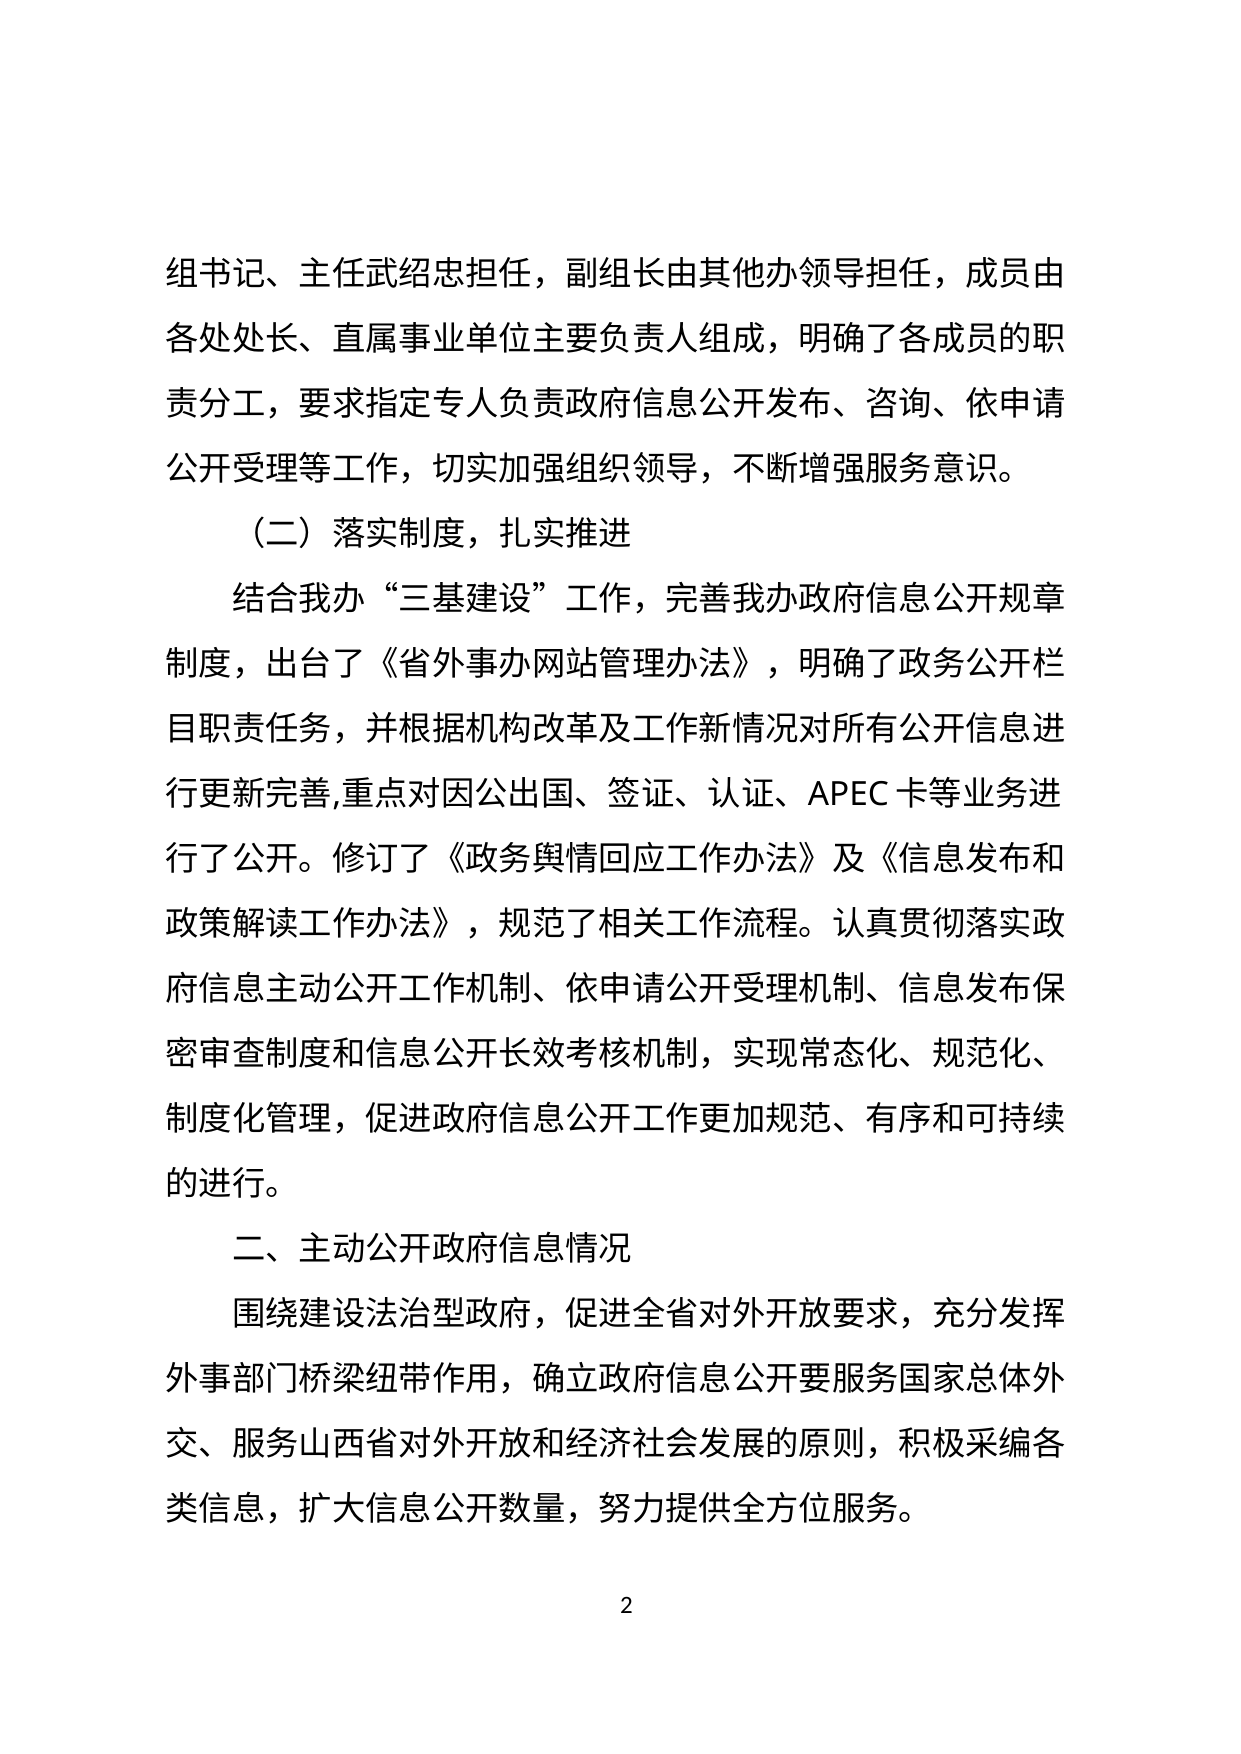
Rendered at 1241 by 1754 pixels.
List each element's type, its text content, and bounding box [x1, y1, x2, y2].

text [165, 239, 1087, 499]
text 结合我办“三基建设”工作，完善我办政府信息公开规章制度，出台了《省外事办网站管理办法》，明确了政务公开栏目职责任务，并根据机构改革及工作新情况对所有公开信息进行更新完善,重点对因公出国、签证、认证、APEC卡等业务进行了公开。修订了《政务舆情回应工作办法》及《信息发布和政策解读工作办法》，规范了相关工作流程。认真贯彻落实政府信息主动公开工作机制、依申请公开受理机制、信息发布保密审查制度和信息公开长效考核机制，实现常态化、规范化、制度化管理，促进政府信息公开工作更加规范、有序和可持续的进行。 [165, 564, 1087, 1214]
text 围绕建设法治型政府，促进全省对外开放要求，充分发挥外事部门桥梁纽带作用，确立政府信息公开要服务国家总体外交、服务山西省对外开放和经济社会发展的原则，积极采编各类信息，扩大信息公开数量，努力提供全方位服务。 [165, 1279, 1087, 1539]
text 二、主动公开政府信息情况 [165, 1214, 1087, 1279]
text （二）落实制度，扎实推进 [165, 499, 1087, 564]
